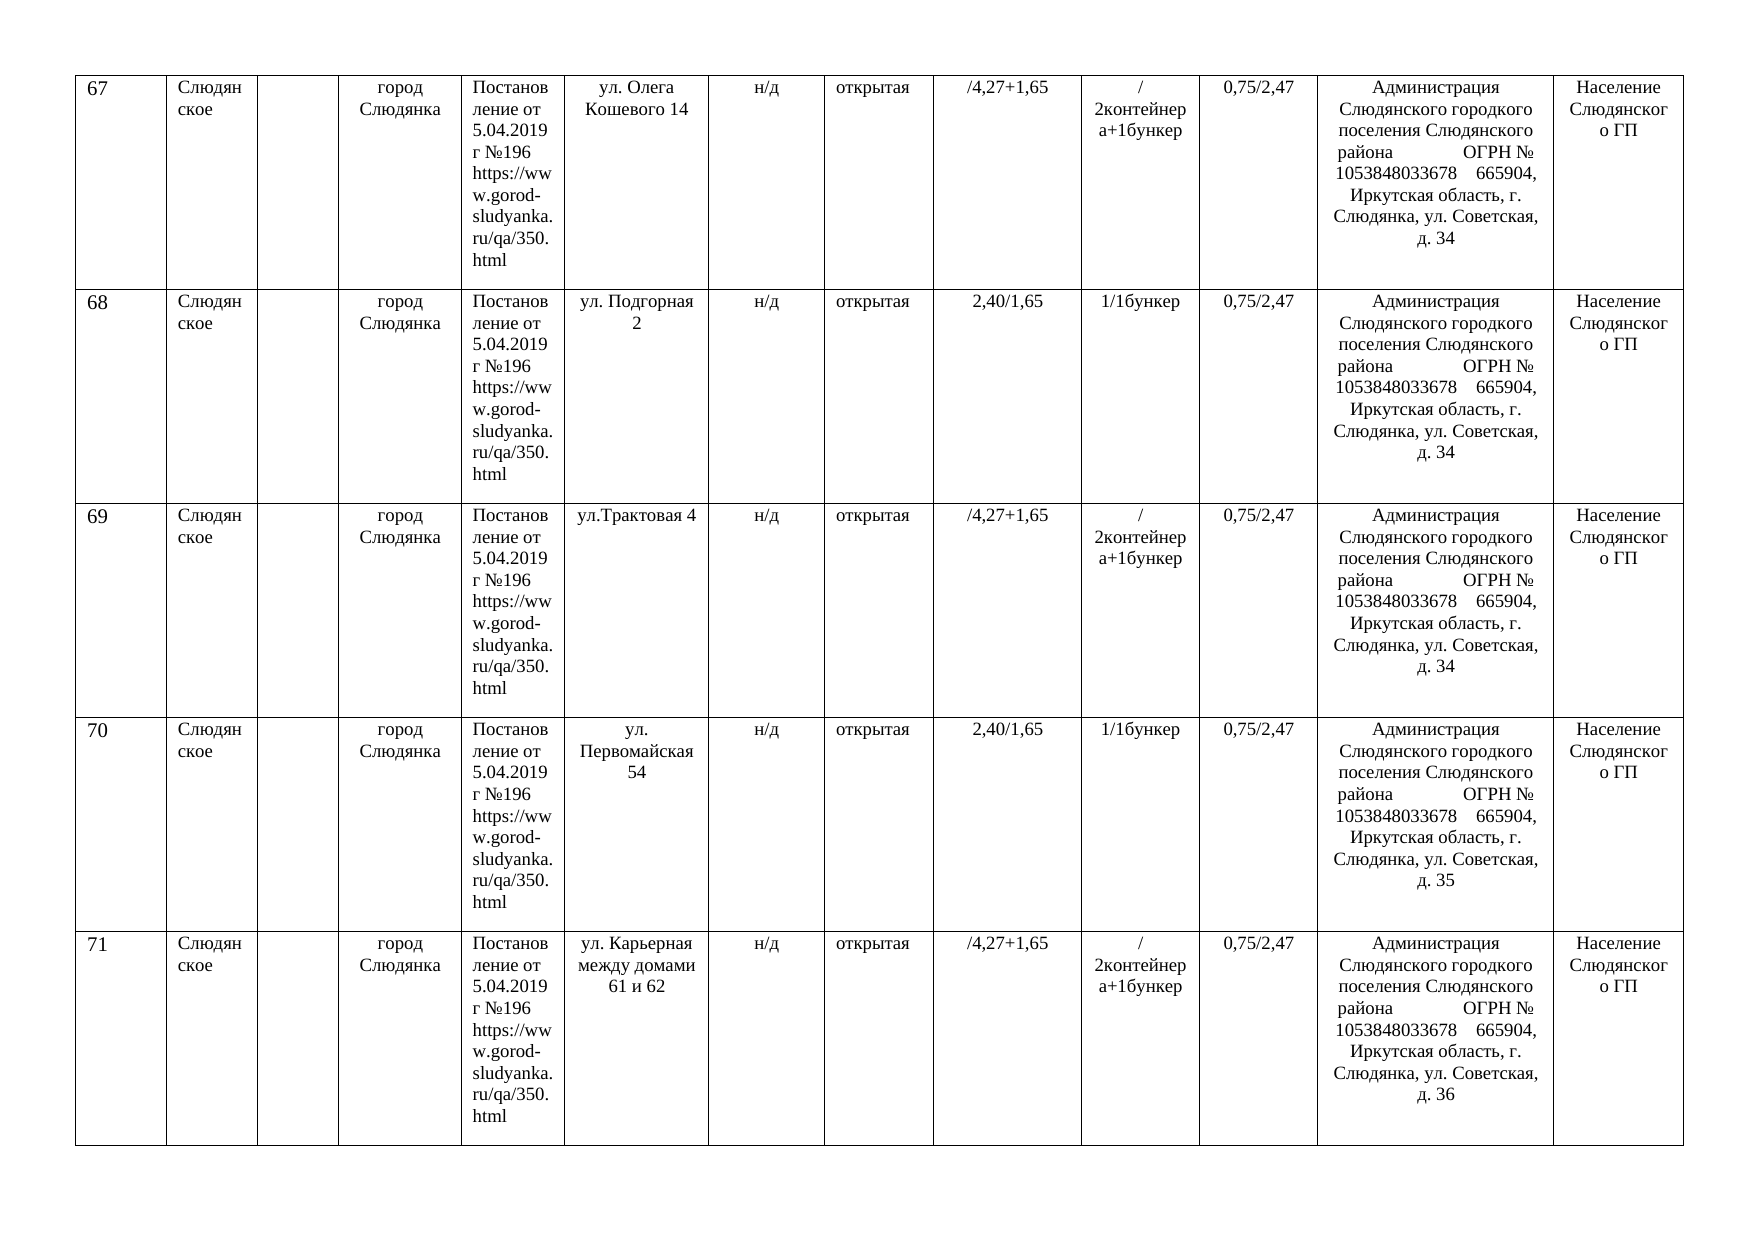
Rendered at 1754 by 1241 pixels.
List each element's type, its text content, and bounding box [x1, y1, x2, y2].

table_cell 2,40/1,65 [934, 290, 1081, 503]
table_cell город Слюдянка [339, 932, 461, 1145]
table_cell /2контейнера+1бункер [1082, 504, 1199, 717]
table_cell Постановление от 5.04.2019г №196 https://www.gorod-sludyanka.ru/qa/350.html [462, 504, 564, 717]
table_cell н/д [709, 290, 824, 503]
table_cell город Слюдянка [339, 504, 461, 717]
table_cell Постановление от 5.04.2019г №196 https://www.gorod-sludyanka.ru/qa/350.html [462, 718, 564, 931]
table_cell [258, 718, 338, 931]
table_cell 71 [76, 932, 166, 1145]
table_cell ул. Подгорная 2 [565, 290, 708, 503]
table_cell Слюдянское [167, 504, 257, 717]
table_cell н/д [709, 76, 824, 289]
table_cell [258, 504, 338, 717]
table_cell Население Слюдянского ГП [1554, 718, 1683, 931]
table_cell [1554, 76, 1683, 289]
table_cell 0,75/2,47 [1200, 76, 1317, 289]
table_cell ул. Олега Кошевого 14 [565, 76, 708, 289]
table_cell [1318, 932, 1553, 1145]
table_cell Население Слюдянского ГП [1554, 504, 1683, 717]
table_cell н/д [709, 718, 824, 931]
table_cell Слюдянское [167, 718, 257, 931]
table_cell открытая [825, 932, 933, 1145]
table_cell ул.Трактовая 4 [565, 504, 708, 717]
table_cell /2контейнера+1бункер [1082, 76, 1199, 289]
table_cell 69 [76, 504, 166, 717]
table_cell город Слюдянка [339, 718, 461, 931]
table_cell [462, 76, 564, 289]
table_cell ул. Карьерная между домами 61 и 62 [565, 932, 708, 1145]
table_cell н/д [709, 504, 824, 717]
table_cell 0,75/2,47 [1200, 290, 1317, 503]
table_cell н/д [709, 932, 824, 1145]
table_cell 68 [76, 290, 166, 503]
table_cell 0,75/2,47 [1200, 718, 1317, 931]
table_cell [1554, 932, 1683, 1145]
table_cell Слюдянское [167, 290, 257, 503]
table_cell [1318, 76, 1553, 289]
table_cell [1082, 932, 1199, 1145]
table_cell город Слюдянка [339, 290, 461, 503]
table_cell [258, 932, 338, 1145]
table_cell 2,40/1,65 [934, 718, 1081, 931]
table_cell 70 [76, 718, 166, 931]
table_cell /4,27+1,65 [934, 932, 1081, 1145]
table_cell Слюдянское [167, 932, 257, 1145]
table_cell открытая [825, 504, 933, 717]
table_cell город Слюдянка [339, 76, 461, 289]
table_cell ул. Первомайская 54 [565, 718, 708, 931]
table_cell 1/1бункер [1082, 718, 1199, 931]
table_cell открытая [825, 290, 933, 503]
table_cell /4,27+1,65 [934, 504, 1081, 717]
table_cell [462, 932, 564, 1145]
table_cell /4,27+1,65 [934, 76, 1081, 289]
table_cell Постановление от 5.04.2019г №196 https://www.gorod-sludyanka.ru/qa/350.html [462, 290, 564, 503]
table_cell Слюдянское [167, 76, 257, 289]
table_cell открытая [825, 76, 933, 289]
table_cell 67 [76, 76, 166, 289]
table_cell [258, 290, 338, 503]
table_cell 1/1бункер [1082, 290, 1199, 503]
table_cell [258, 76, 338, 289]
table_cell Население Слюдянского ГП [1554, 290, 1683, 503]
table_cell открытая [825, 718, 933, 931]
table_cell 0,75/2,47 [1200, 932, 1317, 1145]
table_cell 0,75/2,47 [1200, 504, 1317, 717]
